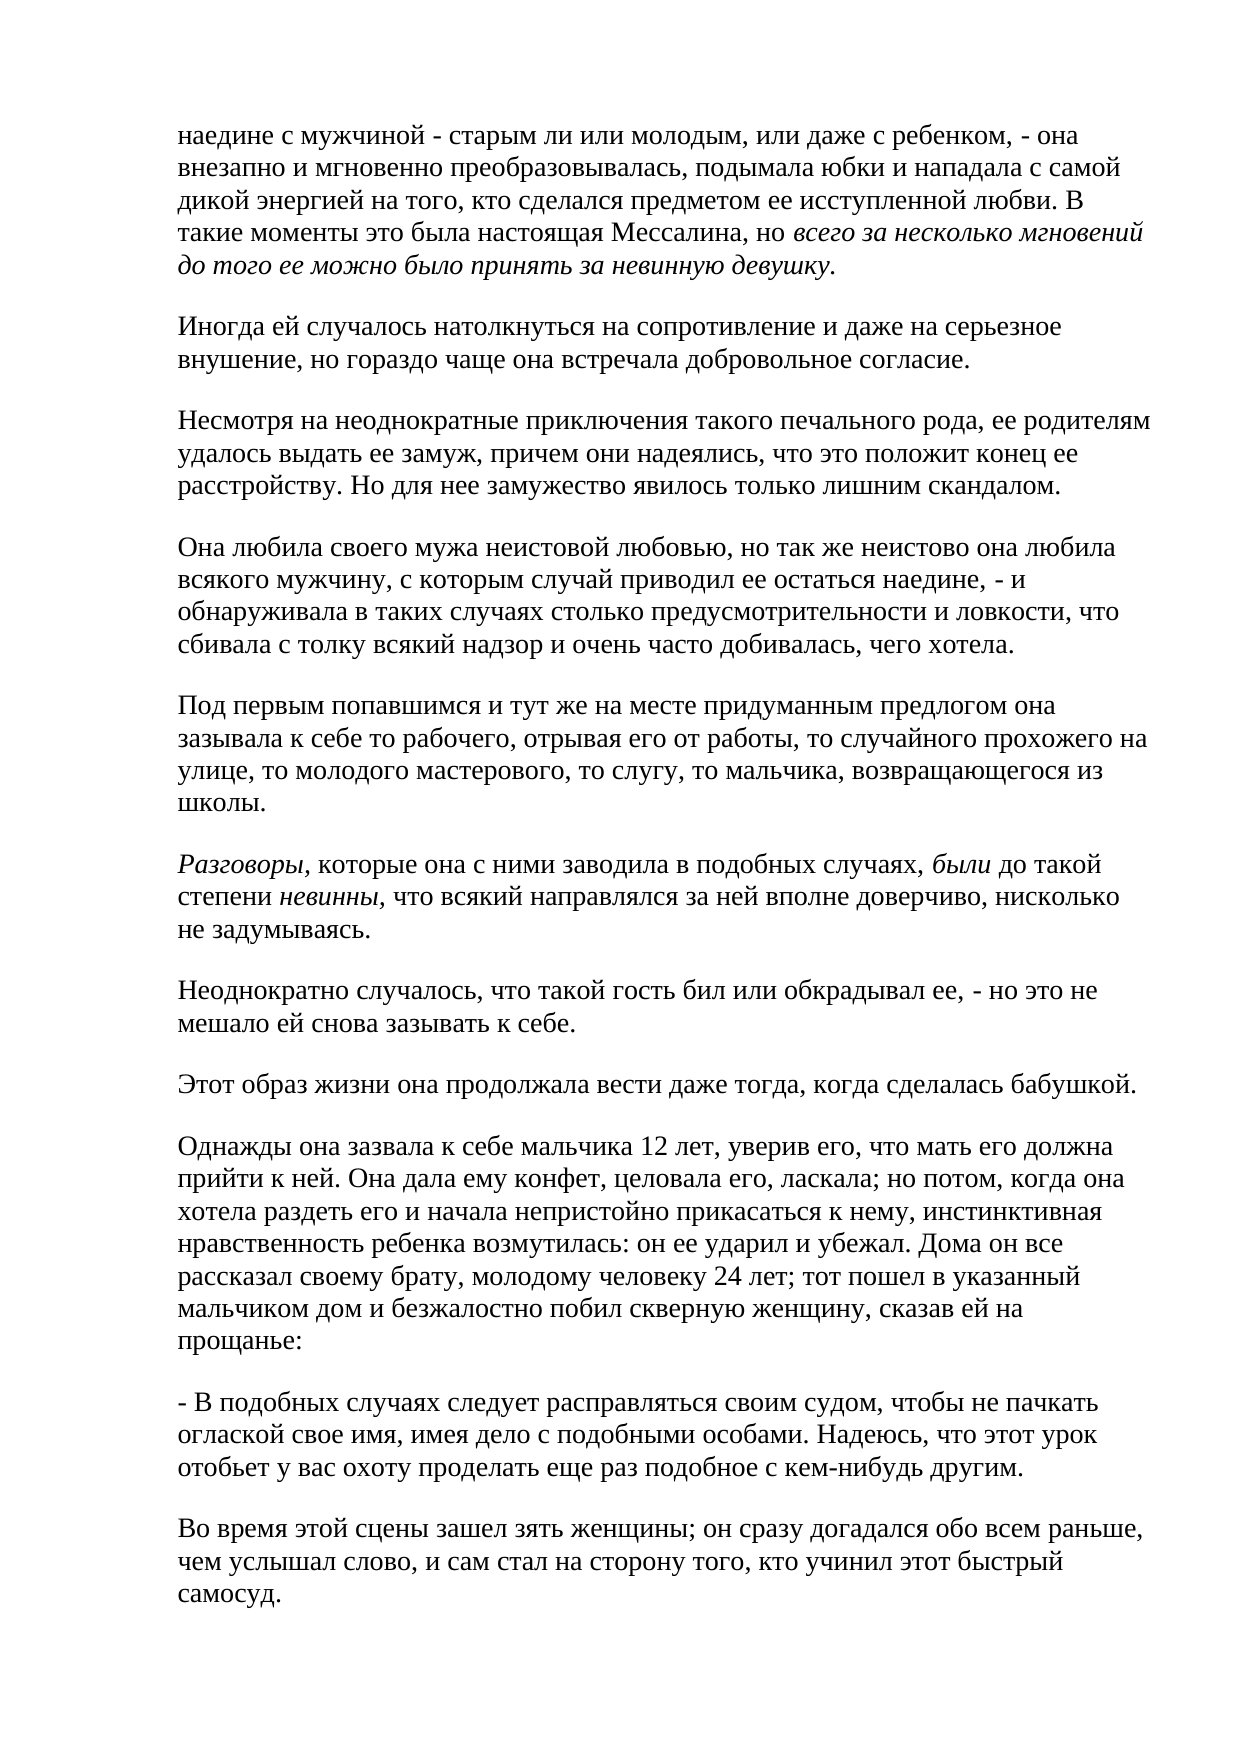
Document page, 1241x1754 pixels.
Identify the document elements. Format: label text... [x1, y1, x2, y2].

text Иногда ей случалось натолкнуться на сопротивление и даже на серьезное внушение, но гораздо чаще она встречала добровольное согласие. [177, 309, 1152, 374]
text Она любила своего мужа неистовой любовью, но так же неистово она любила всякого мужчину, с которым случай приводил ее остаться наедине, - и обнаруживала в таких случаях столько предусмотрительности и ловкости, что сбивала с толку всякий надзор и очень часто добивалась, чего хотела. [177, 529, 1152, 659]
text Под первым попавшимся и тут же на месте придуманным предлогом она зазывала к себе то рабочего, отрывая его от работы, то случайного прохожего на улице, то молодого мастерового, то слугу, то мальчика, возвращающегося из школы. [177, 688, 1152, 818]
text - В подобных случаях следует расправляться своим судом, чтобы не пачкать оглаской свое имя, имея дело с подобными особами. Надеюсь, что этот урок отобьет у вас охоту проделать еще раз подобное с кем-нибудь другим. [177, 1385, 1152, 1482]
text Однажды она зазвала к себе мальчика 12 лет, уверив его, что мать его должна прийти к ней. Она дала ему конфет, целовала его, ласкала; но потом, когда она хотела раздеть его и начала непристойно прикасаться к нему, инстинктивная нравственность ребенка возмутилась: он ее ударил и убежал. Дома он все рассказал своему брату, молодому человеку 24 лет; тот пошел в указанный мальчиком дом и безжалостно побил скверную женщину, сказав ей на прощанье: [177, 1129, 1152, 1356]
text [177, 118, 1152, 280]
text Разговоры, которые она с ними заводила в подобных случаях, были до такой степени невинны, что всякий направлялся за ней вполне доверчиво, нисколько не задумываясь. [177, 847, 1152, 944]
text Этот образ жизни она продолжала вести даже тогда, когда сделалась бабушкой. [177, 1067, 1152, 1100]
text Несмотря на неоднократные приключения такого печального рода, ее родителям удалось выдать ее замуж, причем они надеялись, что это положит конец ее расстройству. Но для нее замужество явилось только лишним скандалом. [177, 403, 1152, 500]
text Неоднократно случалось, что такой гость бил или обкрадывал ее, - но это не мешало ей снова зазывать к себе. [177, 973, 1152, 1038]
text Во время этой сцены зашел зять женщины; он сразу догадался обо всем раньше, чем услышал слово, и сам стал на сторону того, кто учинил этот быстрый самосуд. [177, 1511, 1152, 1608]
